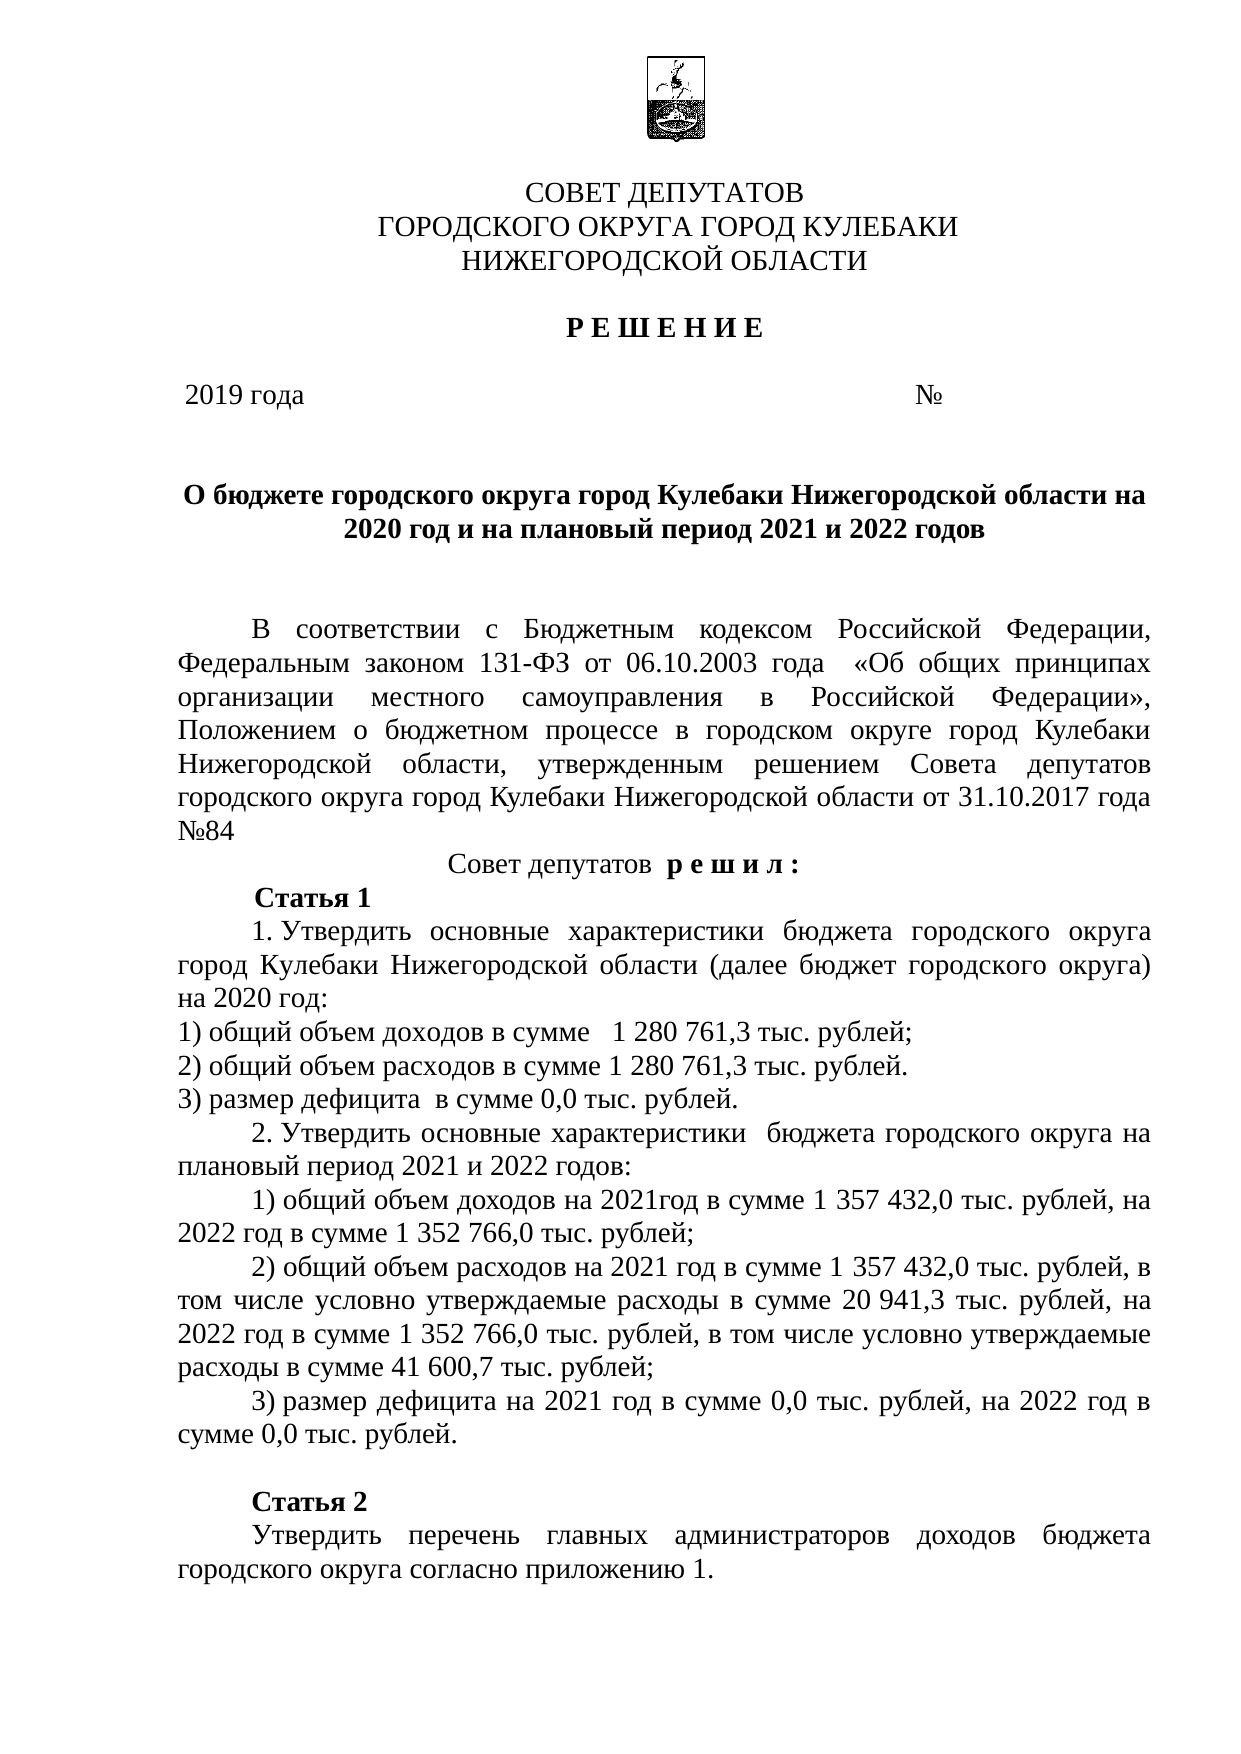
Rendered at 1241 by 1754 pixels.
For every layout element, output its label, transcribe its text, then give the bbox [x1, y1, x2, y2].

text Статья 1 [177, 880, 1152, 913]
subtitle Р Е Ш Е Н И Е [177, 310, 1152, 343]
text 3) размер дефицита на 2021 год в сумме 0,0 тыс. рублей, на 2022 год в сумме 0,0 тыс. рублей. [177, 1383, 1152, 1450]
text Утвердить перечень главных администраторов доходов бюджета городского округа согласно приложению 1. [177, 1517, 1152, 1584]
text 1) общий объем доходов на 2021год в сумме 1 357 432,0 тыс. рублей, на 2022 год в сумме 1 352 766,0 тыс. рублей; [177, 1182, 1152, 1249]
text О бюджете городского округа город Кулебаки Нижегородской области на 2020 год и на плановый период 2021 и 2022 годов [177, 477, 1152, 544]
subtitle СОВЕТ ДЕПУТАТОВ [177, 176, 1152, 209]
text Статья 2 [177, 1484, 1152, 1517]
text Совет депутатов р е ш и л : [177, 846, 1152, 880]
text 3) размер дефицита в сумме 0,0 тыс. рублей. [177, 1081, 1152, 1115]
subtitle ГОРОДСКОГО ОКРУГА ГОРОД КУЛЕБАКИ [177, 209, 1152, 243]
text 1) общий объем доходов в сумме 1 280 761,3 тыс. рублей; [177, 1014, 1152, 1048]
subtitle НИЖЕГОРОДСКОЙ ОБЛАСТИ [177, 243, 1152, 276]
text 2) общий объем расходов на 2021 год в сумме 1 357 432,0 тыс. рублей, в том числе условно утверждаемые расходы в сумме 20 941,3 тыс. рублей, на 2022 год в сумме 1 352 766,0 тыс. рублей, в том числе условно утверждаемые расходы в сумме 41 600,7 тыс. рублей; [177, 1249, 1152, 1383]
text 2) общий объем расходов в сумме 1 280 761,3 тыс. рублей. [177, 1048, 1152, 1081]
text 2019 года № [177, 377, 1152, 410]
text 1. Утвердить основные характеристики бюджета городского округа город Кулебаки Нижегородской области (далее бюджет городского округа) на 2020 год: [177, 913, 1152, 1014]
text 2. Утвердить основные характеристики бюджета городского округа на плановый период 2021 и 2022 годов: [177, 1115, 1152, 1182]
text В соответствии с Бюджетным кодексом Российской Федерации, Федеральным законом 131-ФЗ от 06.10.2003 года «Об общих принципах организации местного самоуправления в Российской Федерации», Положением о бюджетном процессе в городском округе город Кулебаки Нижегородской области, утвержденным решением Совета депутатов городского округа город Кулебаки Нижегородской области от 31.10.2017 года №84 [177, 612, 1152, 846]
